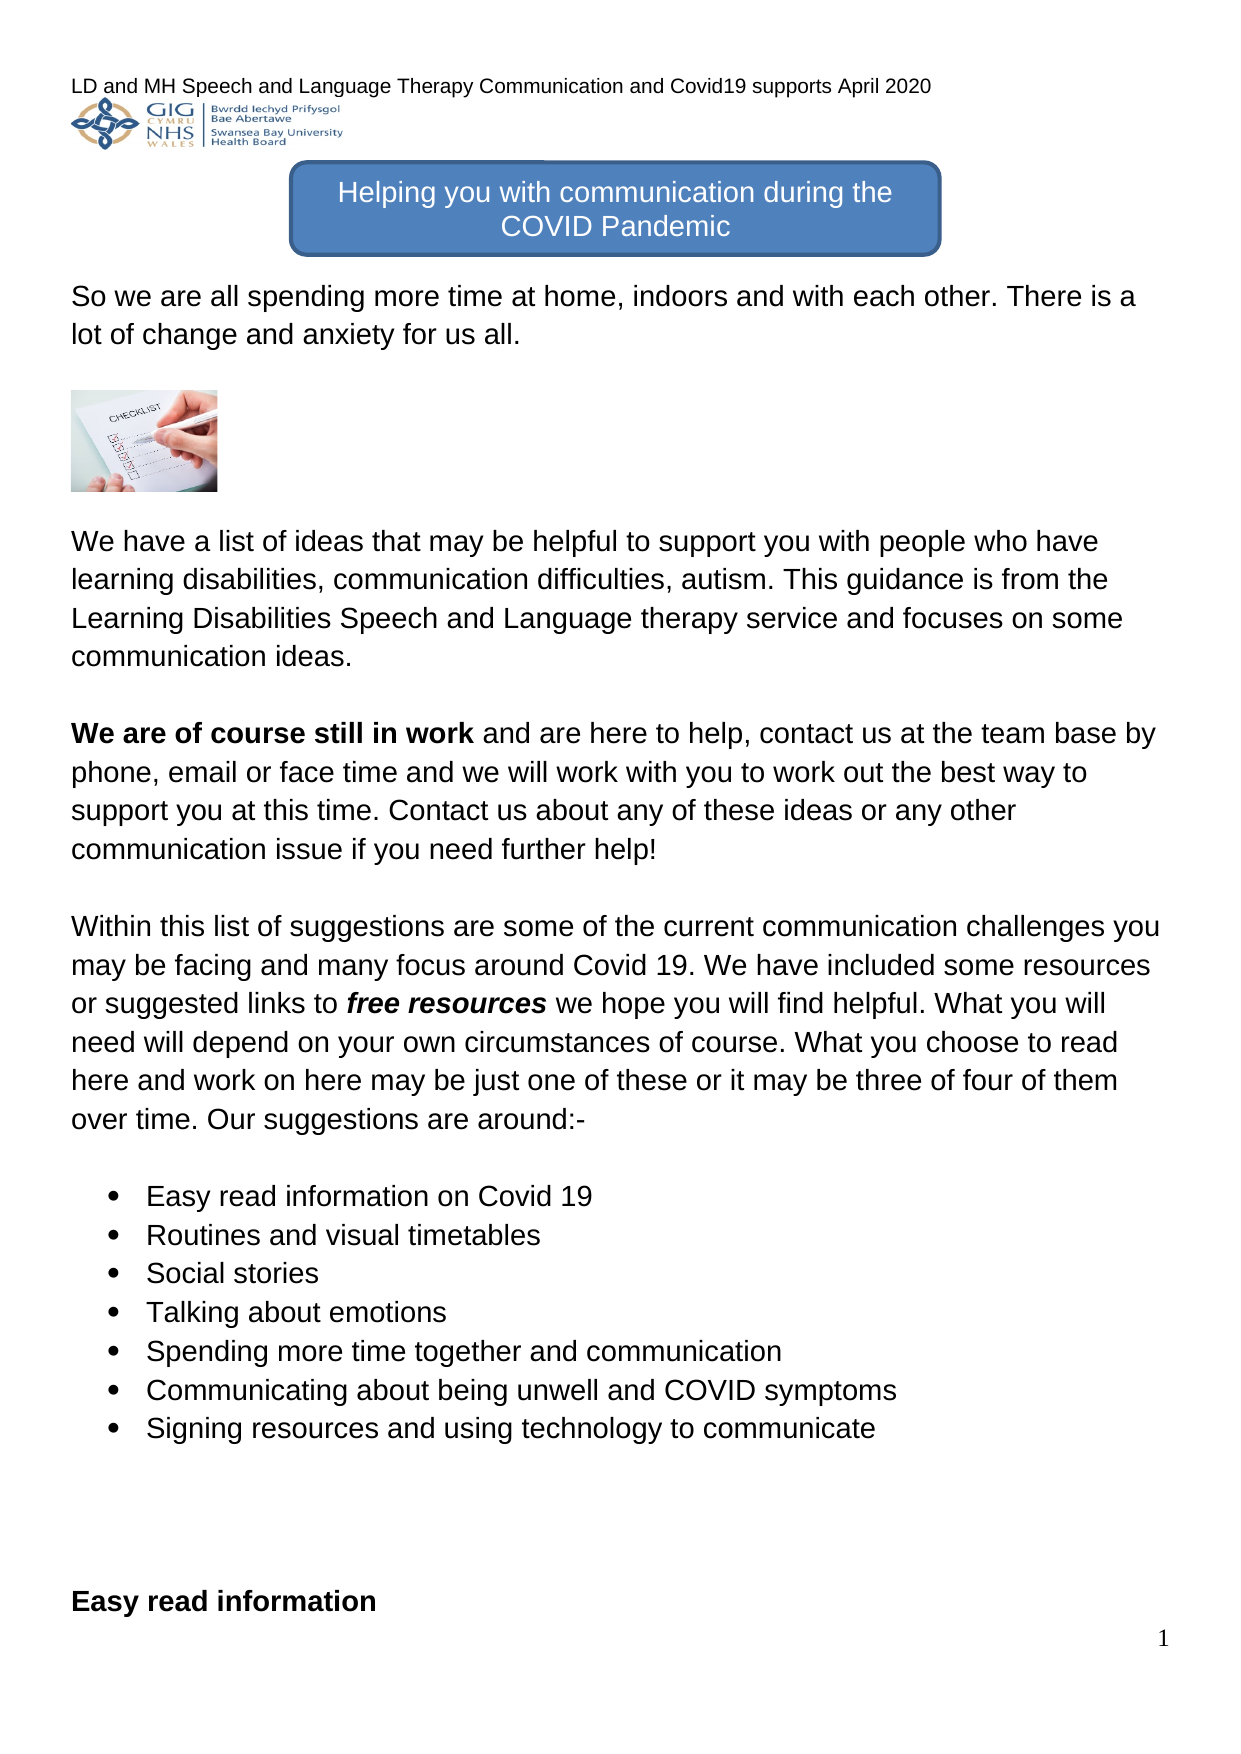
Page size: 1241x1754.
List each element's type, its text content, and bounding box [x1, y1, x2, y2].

list Social stories [108, 1256, 1169, 1290]
list Routines and visual timetables [108, 1217, 1169, 1251]
text We are of course still in work and are here to help, contact us at the team base by phone, email or face time and we will work with you to work out the best way to support you at this time. Contact us about any of these ideas or any other communication issue if you need further help! [71, 716, 1169, 865]
picture [70, 390, 218, 492]
text We have a list of ideas that may be helpful to support you with people who have learning disabilities, communication difficulties, autism. This guidance is from the Learning Disabilities Speech and Language therapy service and focuses on some communication ideas. [71, 523, 1169, 673]
list Spending more time together and communication [108, 1334, 1169, 1367]
text So we are all spending more time at home, indoors and with each other. There is a lot of change and anxiety for us all. [71, 279, 1169, 351]
list Easy read information on Covid 19 [108, 1179, 1169, 1212]
list Signing resources and using technology to communicate [108, 1411, 1169, 1445]
text Easy read information [71, 1584, 1169, 1618]
text Within this list of suggestions are some of the current communication challenges you may be facing and many focus around Covid 19. We have included some resources or suggested links to free resources we hope you will find helpful. What you will need will depend on your own circumstances of course. What you choose to read here and work on here may be just one of these or it may be three of four of them over time. Our suggestions are around:- [71, 909, 1169, 1135]
list Communicating about being unwell and COVID symptoms [108, 1372, 1169, 1406]
picture [70, 97, 343, 150]
list Talking about emotions [108, 1295, 1169, 1329]
